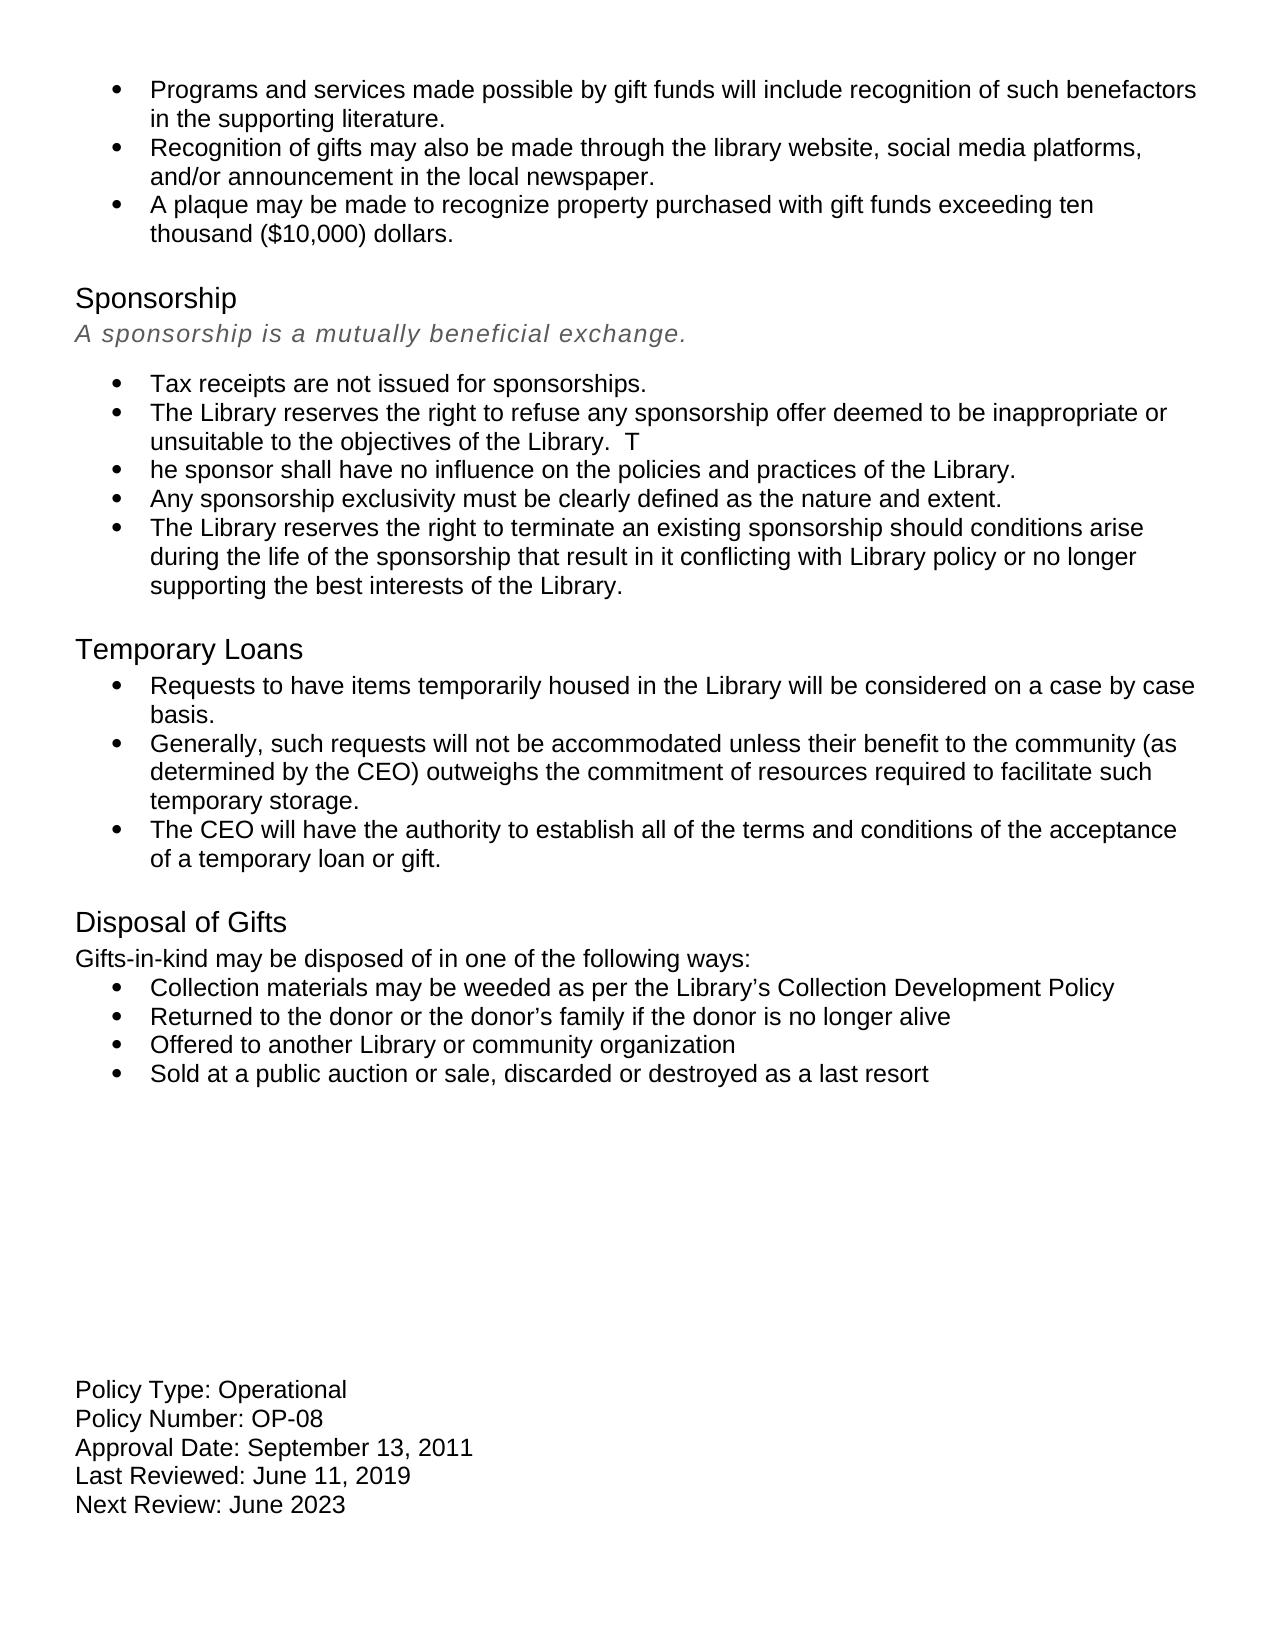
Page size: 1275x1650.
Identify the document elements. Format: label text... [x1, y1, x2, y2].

list Requests to have items temporarily housed in the Library will be considered on a case by case basis. [112, 671, 1200, 728]
list The Library reserves the right to refuse any sponsorship offer deemed to be inappropriate or unsuitable to the objectives of the Library. T [112, 398, 1200, 455]
list Sold at a public auction or sale, discarded or destroyed as a last resort [112, 1059, 1200, 1088]
subtitle Temporary Loans [75, 632, 1200, 666]
list The CEO will have the authority to establish all of the terms and conditions of the acceptance of a temporary loan or gift. [112, 815, 1200, 872]
list Any sponsorship exclusivity must be clearly defined as the nature and extent. [112, 484, 1200, 513]
list he sponsor shall have no influence on the policies and practices of the Library. [112, 455, 1200, 484]
list Programs and services made possible by gift funds will include recognition of such benefactors in the supporting literature. [112, 75, 1200, 133]
list Collection materials may be weeded as per the Library’s Collection Development Policy [112, 973, 1200, 1002]
list Tax receipts are not issued for sponsorships. [112, 369, 1200, 398]
list Recognition of gifts may also be made through the library website, social media platforms, and/or announcement in the local newspaper. [112, 133, 1200, 190]
list Returned to the donor or the donor’s family if the donor is no longer alive [112, 1002, 1200, 1030]
subtitle A sponsorship is a mutually beneficial exchange. [75, 319, 1200, 348]
subtitle Sponsorship [75, 281, 1200, 314]
list Generally, such requests will not be accommodated unless their benefit to the community (as determined by the CEO) outweighs the commitment of resources required to facilitate such temporary storage. [112, 728, 1200, 815]
list Offered to another Library or community organization [112, 1030, 1200, 1059]
text Gifts-in-kind may be disposed of in one of the following ways: [75, 944, 1200, 973]
list The Library reserves the right to terminate an existing sponsorship should conditions arise during the life of the sponsorship that result in it conflicting with Library policy or no longer supporting the best interests of the Library. [112, 513, 1200, 599]
subtitle Disposal of Gifts [75, 905, 1200, 939]
list A plaque may be made to recognize property purchased with gift funds exceeding ten thousand ($10,000) dollars. [112, 190, 1200, 248]
